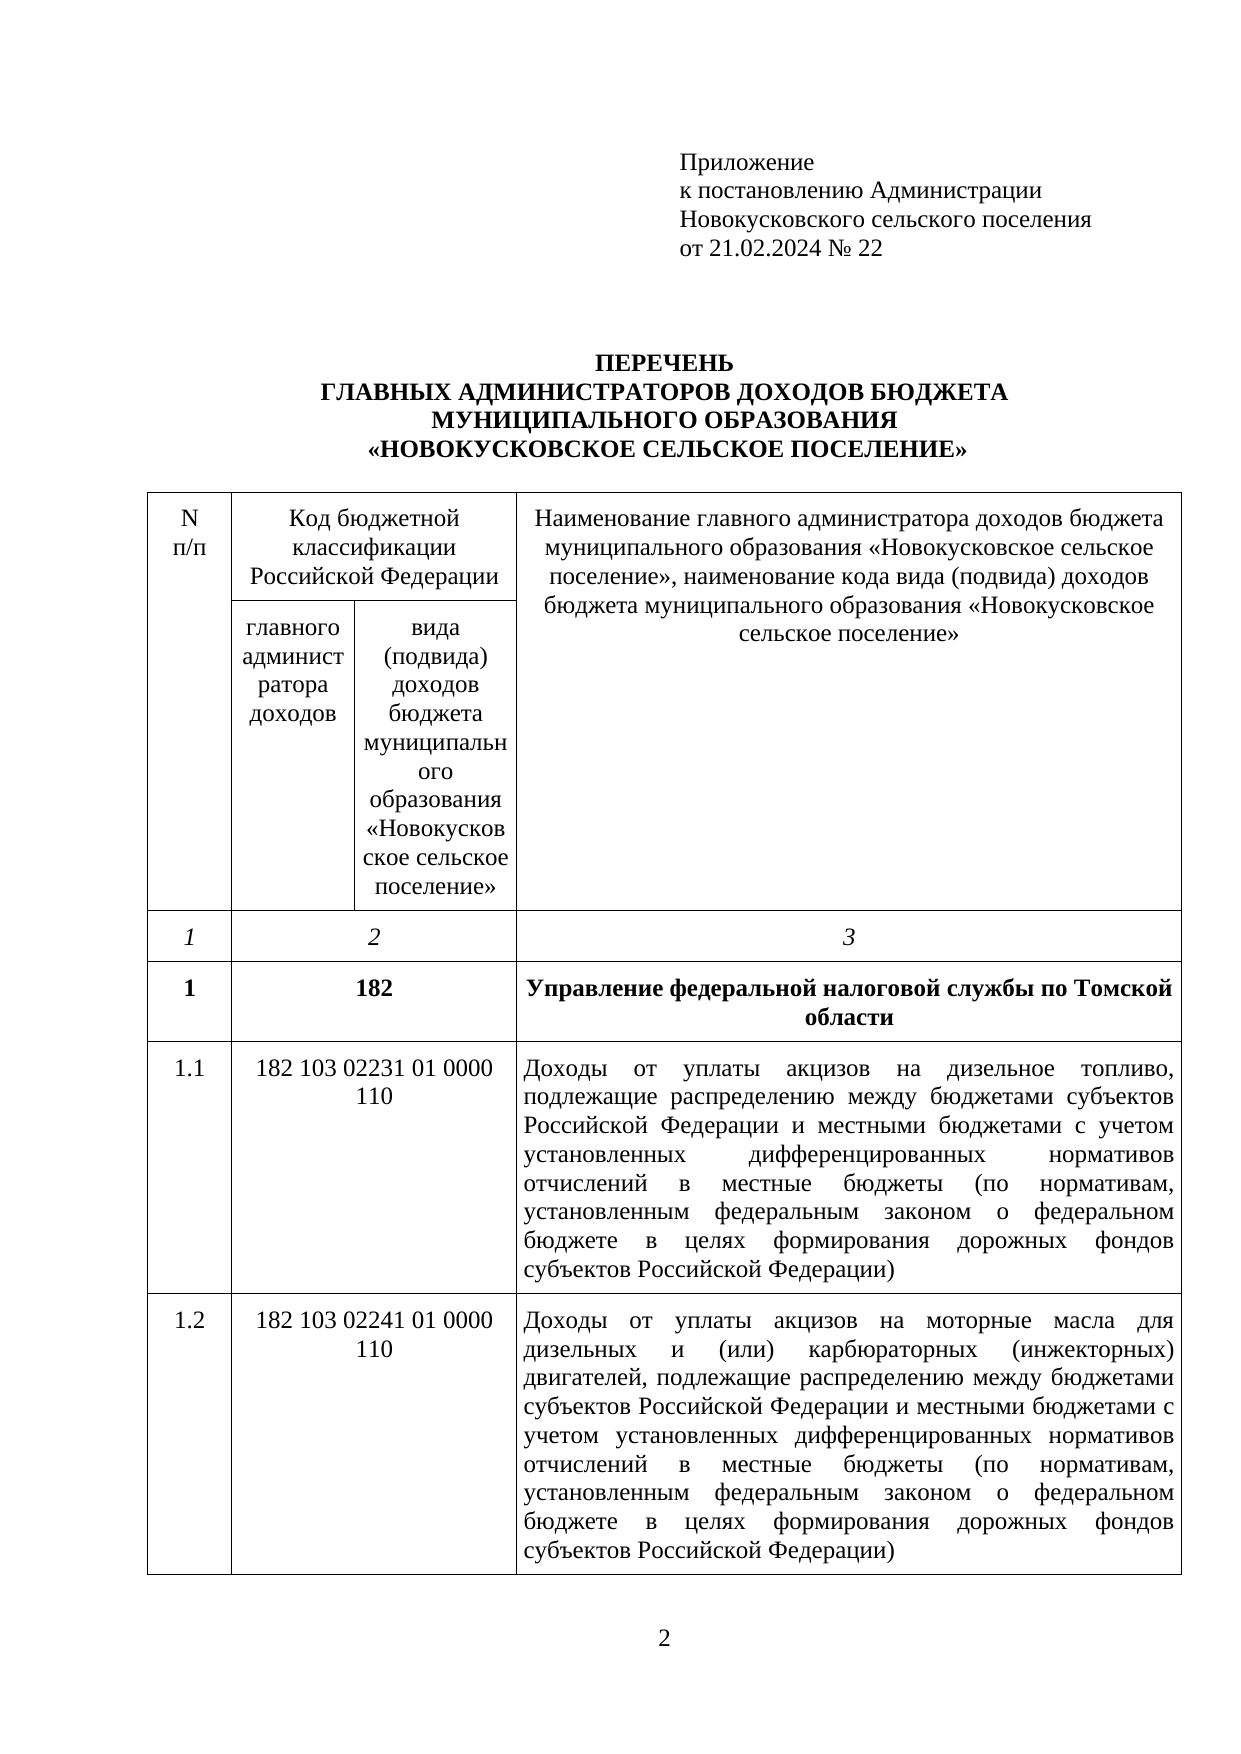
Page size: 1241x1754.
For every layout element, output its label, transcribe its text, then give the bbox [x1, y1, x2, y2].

text Новокусковского сельского поселения [177, 204, 1152, 233]
table_header Код бюджетной классификации Российской Федерации [232, 493, 516, 600]
table_cell 1.1 [148, 1042, 231, 1293]
table_cell 1 [148, 911, 231, 961]
table_cell 3 [517, 911, 1181, 961]
table_cell вида (подвида) доходов бюджета муниципального образования «Новокусковское сельское поселение» [355, 601, 516, 910]
table_cell 182 103 02241 01 0000 110 [232, 1294, 516, 1574]
table_cell 1 [148, 962, 231, 1041]
table_header N п/п [148, 493, 231, 910]
table_cell Доходы от уплаты акцизов на моторные масла для дизельных и (или) карбюраторных (инжекторных) двигателей, подлежащие распределению между бюджетами субъектов Российской Федерации и местными бюджетами с учетом установленных дифференцированных нормативов отчислений в местные бюджеты (по нормативам, установленным федеральным законом о федеральном бюджете в целях формирования дорожных фондов субъектов Российской Федерации) [517, 1294, 1181, 1574]
table_cell 1.2 [148, 1294, 231, 1574]
table_cell 2 [232, 911, 516, 961]
text ГЛАВНЫХ АДМИНИСТРАТОРОВ ДОХОДОВ БЮДЖЕТА [177, 377, 1152, 406]
text Приложение [177, 147, 1152, 176]
table_cell Управление федеральной налоговой службы по Томской области [517, 962, 1181, 1041]
table_header Наименование главного администратора доходов бюджета муниципального образования «Новокусковское сельское поселение», наименование кода вида (подвида) доходов бюджета муниципального образования «Новокусковское сельское поселение» [517, 493, 1181, 910]
text МУНИЦИПАЛЬНОГО ОБРАЗОВАНИЯ [177, 406, 1152, 434]
text «НОВОКУСКОВСКОЕ СЕЛЬСКОЕ ПОСЕЛЕНИЕ» [177, 434, 1152, 463]
table_cell Доходы от уплаты акцизов на дизельное топливо, подлежащие распределению между бюджетами субъектов Российской Федерации и местными бюджетами с учетом установленных дифференцированных нормативов отчислений в местные бюджеты (по нормативам, установленным федеральным законом о федеральном бюджете в целях формирования дорожных фондов субъектов Российской Федерации) [517, 1042, 1181, 1293]
table_cell главного администратора доходов [232, 601, 354, 910]
text ПЕРЕЧЕНЬ [177, 348, 1152, 377]
text от 21.02.2024 № 22 [177, 233, 1152, 262]
table_cell 182 103 02231 01 0000 110 [232, 1042, 516, 1293]
table_cell 182 [232, 962, 516, 1041]
text к постановлению Администрации [177, 176, 1152, 204]
